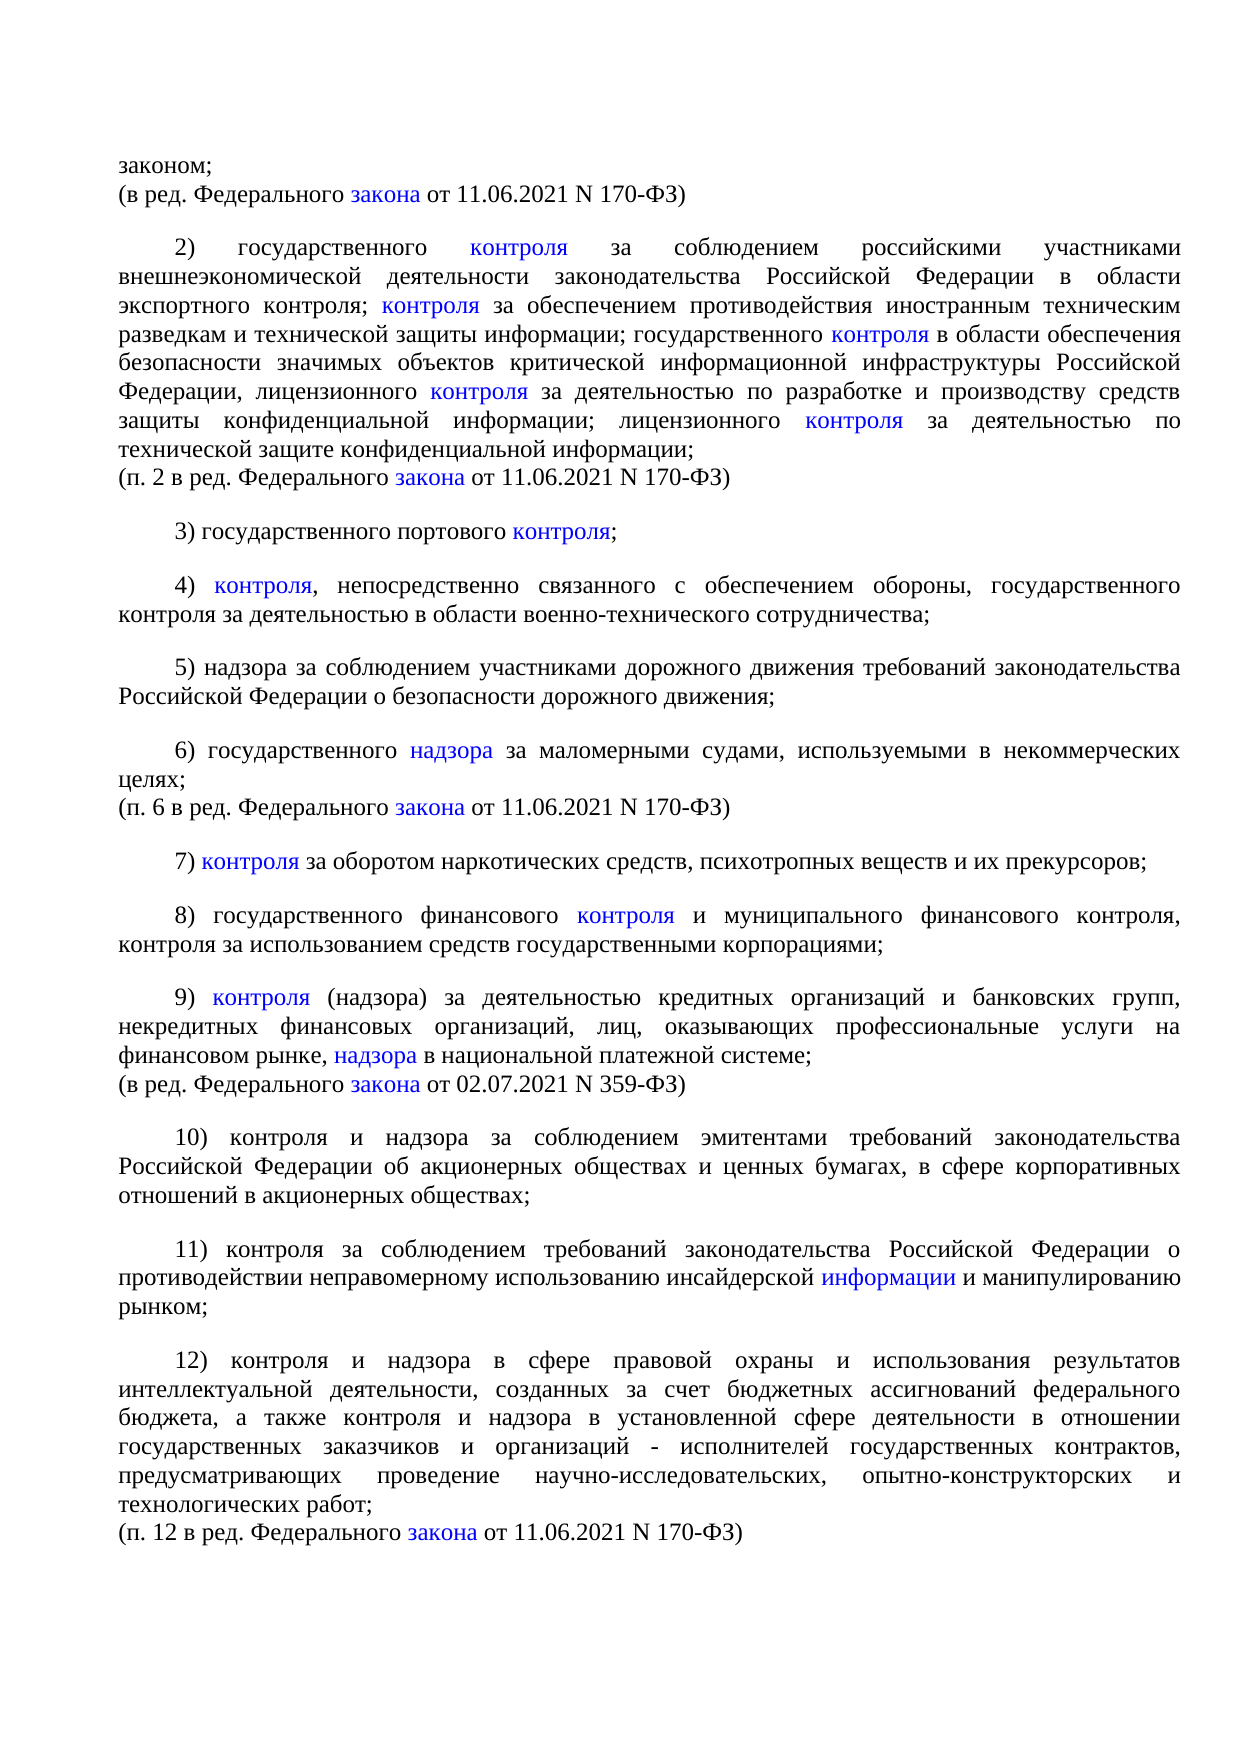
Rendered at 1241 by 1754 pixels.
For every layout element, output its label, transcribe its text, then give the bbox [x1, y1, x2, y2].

text 11) контроля за соблюдением требований законодательства Российской Федерации о противодействии неправомерному использованию инсайдерской информации и манипулированию рынком; [118, 1234, 1181, 1320]
text 8) государственного финансового контроля и муниципального финансового контроля, контроля за использованием средств государственными корпорациями; [118, 900, 1181, 957]
text 7) контроля за оборотом наркотических средств, психотропных веществ и их прекурсоров; [118, 846, 1181, 875]
text 10) контроля и надзора за соблюдением эмитентами требований законодательства Российской Федерации об акционерных обществах и ценных бумагах, в сфере корпоративных отношений в акционерных обществах; [118, 1122, 1181, 1209]
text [118, 150, 1181, 179]
text (в ред. Федерального закона от 11.06.2021 N 170-ФЗ) [118, 179, 1181, 207]
text 2) государственного контроля за соблюдением российскими участниками внешнеэкономической деятельности законодательства Российской Федерации в области экспортного контроля; контроля за обеспечением противодействия иностранным техническим разведкам и технической защиты информации; государственного контроля в области обеспечения безопасности значимых объектов критической информационной инфраструктуры Российской Федерации, лицензионного контроля за деятельностью по разработке и производству средств защиты конфиденциальной информации; лицензионного контроля за деятельностью по технической защите конфиденциальной информации; [118, 232, 1181, 462]
text (п. 12 в ред. Федерального закона от 11.06.2021 N 170-ФЗ) [118, 1517, 1181, 1546]
text 6) государственного надзора за маломерными судами, используемыми в некоммерческих целях; [118, 735, 1181, 792]
text 3) государственного портового контроля; [118, 516, 1181, 545]
text 5) надзора за соблюдением участниками дорожного движения требований законодательства Российской Федерации о безопасности дорожного движения; [118, 652, 1181, 710]
text (п. 6 в ред. Федерального закона от 11.06.2021 N 170-ФЗ) [118, 792, 1181, 821]
text 12) контроля и надзора в сфере правовой охраны и использования результатов интеллектуальной деятельности, созданных за счет бюджетных ассигнований федерального бюджета, а также контроля и надзора в установленной сфере деятельности в отношении государственных заказчиков и организаций - исполнителей государственных контрактов, предусматривающих проведение научно-исследовательских, опытно-конструкторских и технологических работ; [118, 1345, 1181, 1517]
text (п. 2 в ред. Федерального закона от 11.06.2021 N 170-ФЗ) [118, 462, 1181, 491]
text 9) контроля (надзора) за деятельностью кредитных организаций и банковских групп, некредитных финансовых организаций, лиц, оказывающих профессиональные услуги на финансовом рынке, надзора в национальной платежной системе; [118, 982, 1181, 1069]
text 4) контроля, непосредственно связанного с обеспечением обороны, государственного контроля за деятельностью в области военно-технического сотрудничества; [118, 570, 1181, 627]
text (в ред. Федерального закона от 02.07.2021 N 359-ФЗ) [118, 1069, 1181, 1097]
